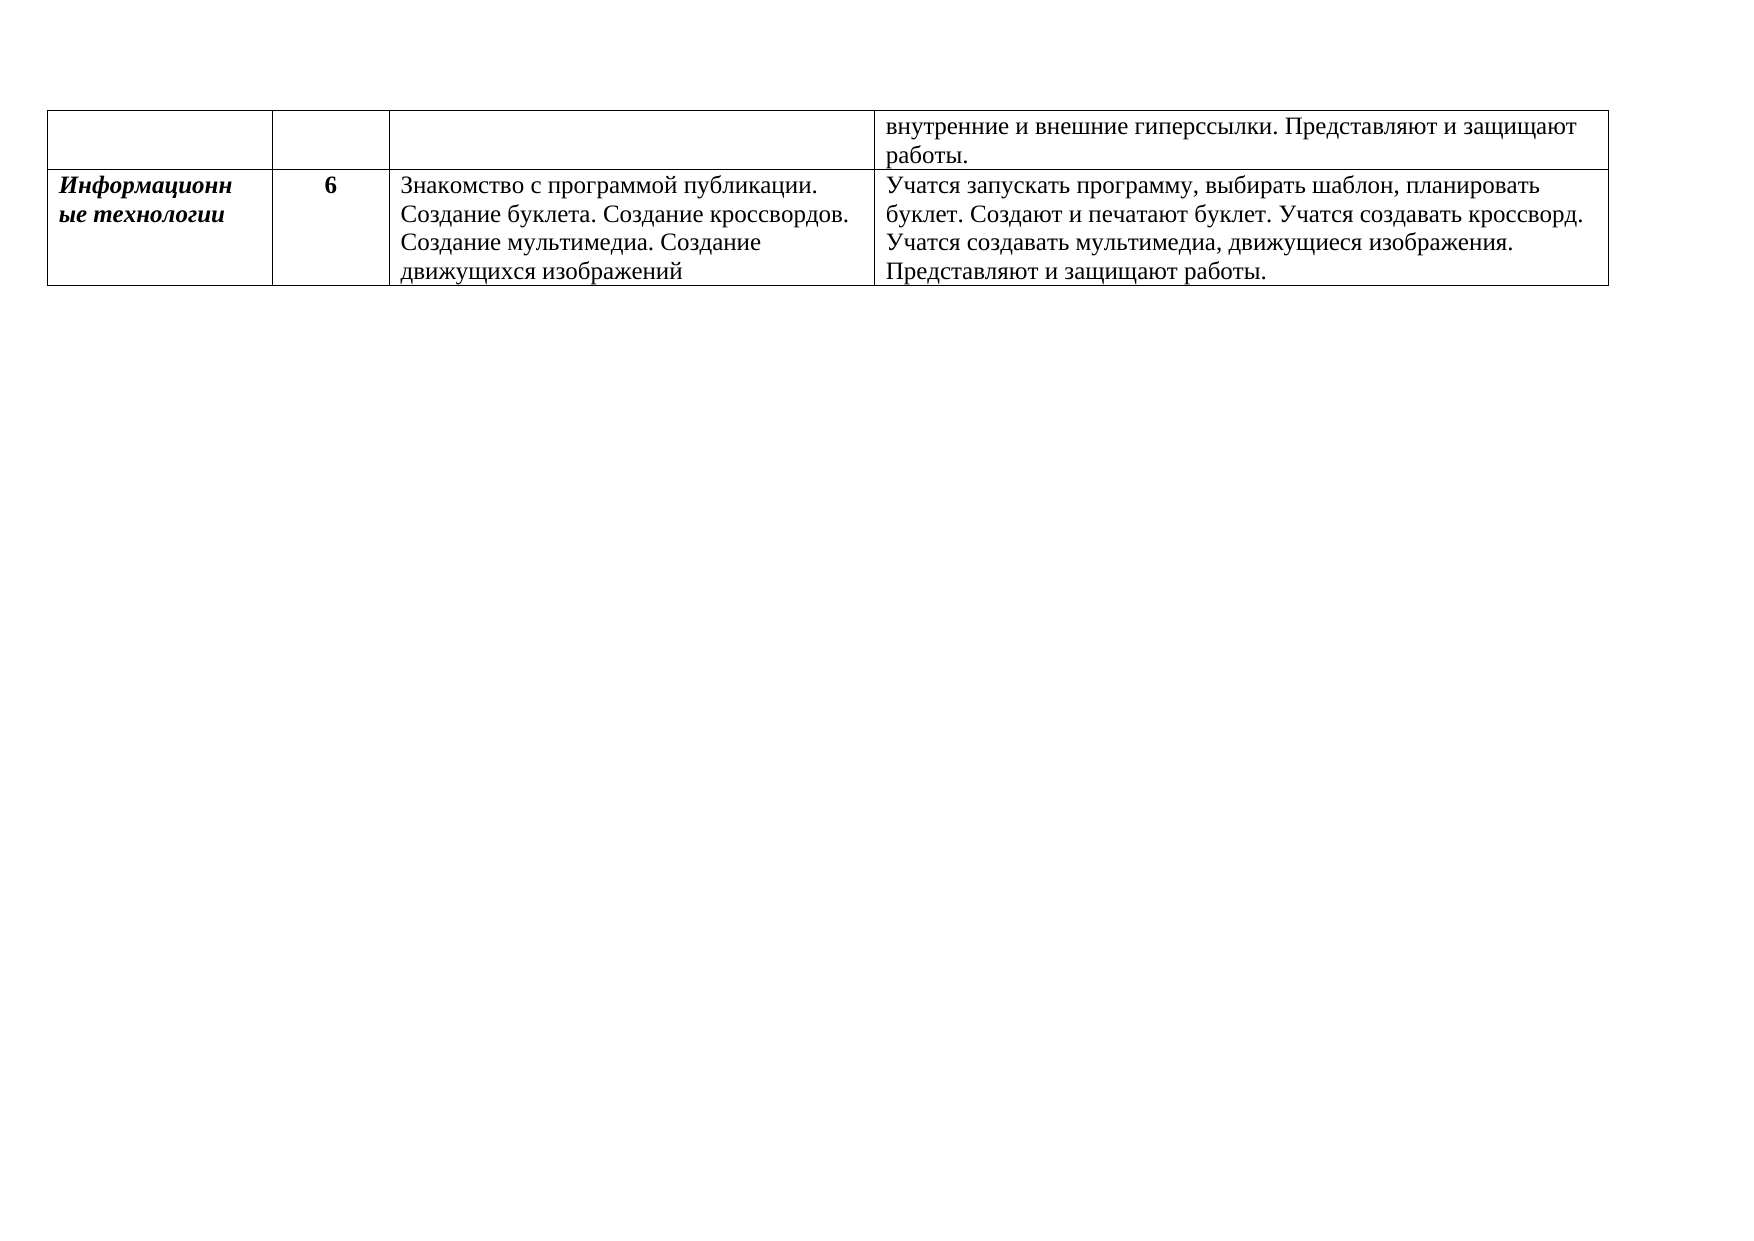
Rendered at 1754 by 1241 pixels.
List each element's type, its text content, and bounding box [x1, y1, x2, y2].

table_cell 16 [273, 111, 389, 169]
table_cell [875, 111, 1608, 169]
table_cell Учатся запускать программу, выбирать шаблон, планировать буклет. Создают и печатают буклет. Учатся создавать кроссворд. Учатся создавать мультимедиа, движущиеся изображения. Представляют и защищают работы. [875, 170, 1608, 285]
table_cell Информационные технологии [48, 170, 272, 285]
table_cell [390, 111, 874, 169]
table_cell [48, 111, 272, 169]
table_cell 6 [273, 170, 389, 285]
table_cell Знакомство с программой публикации. Создание буклета. Создание кроссвордов. Создание мультимедиа. Создание движущихся изображений [390, 170, 874, 285]
